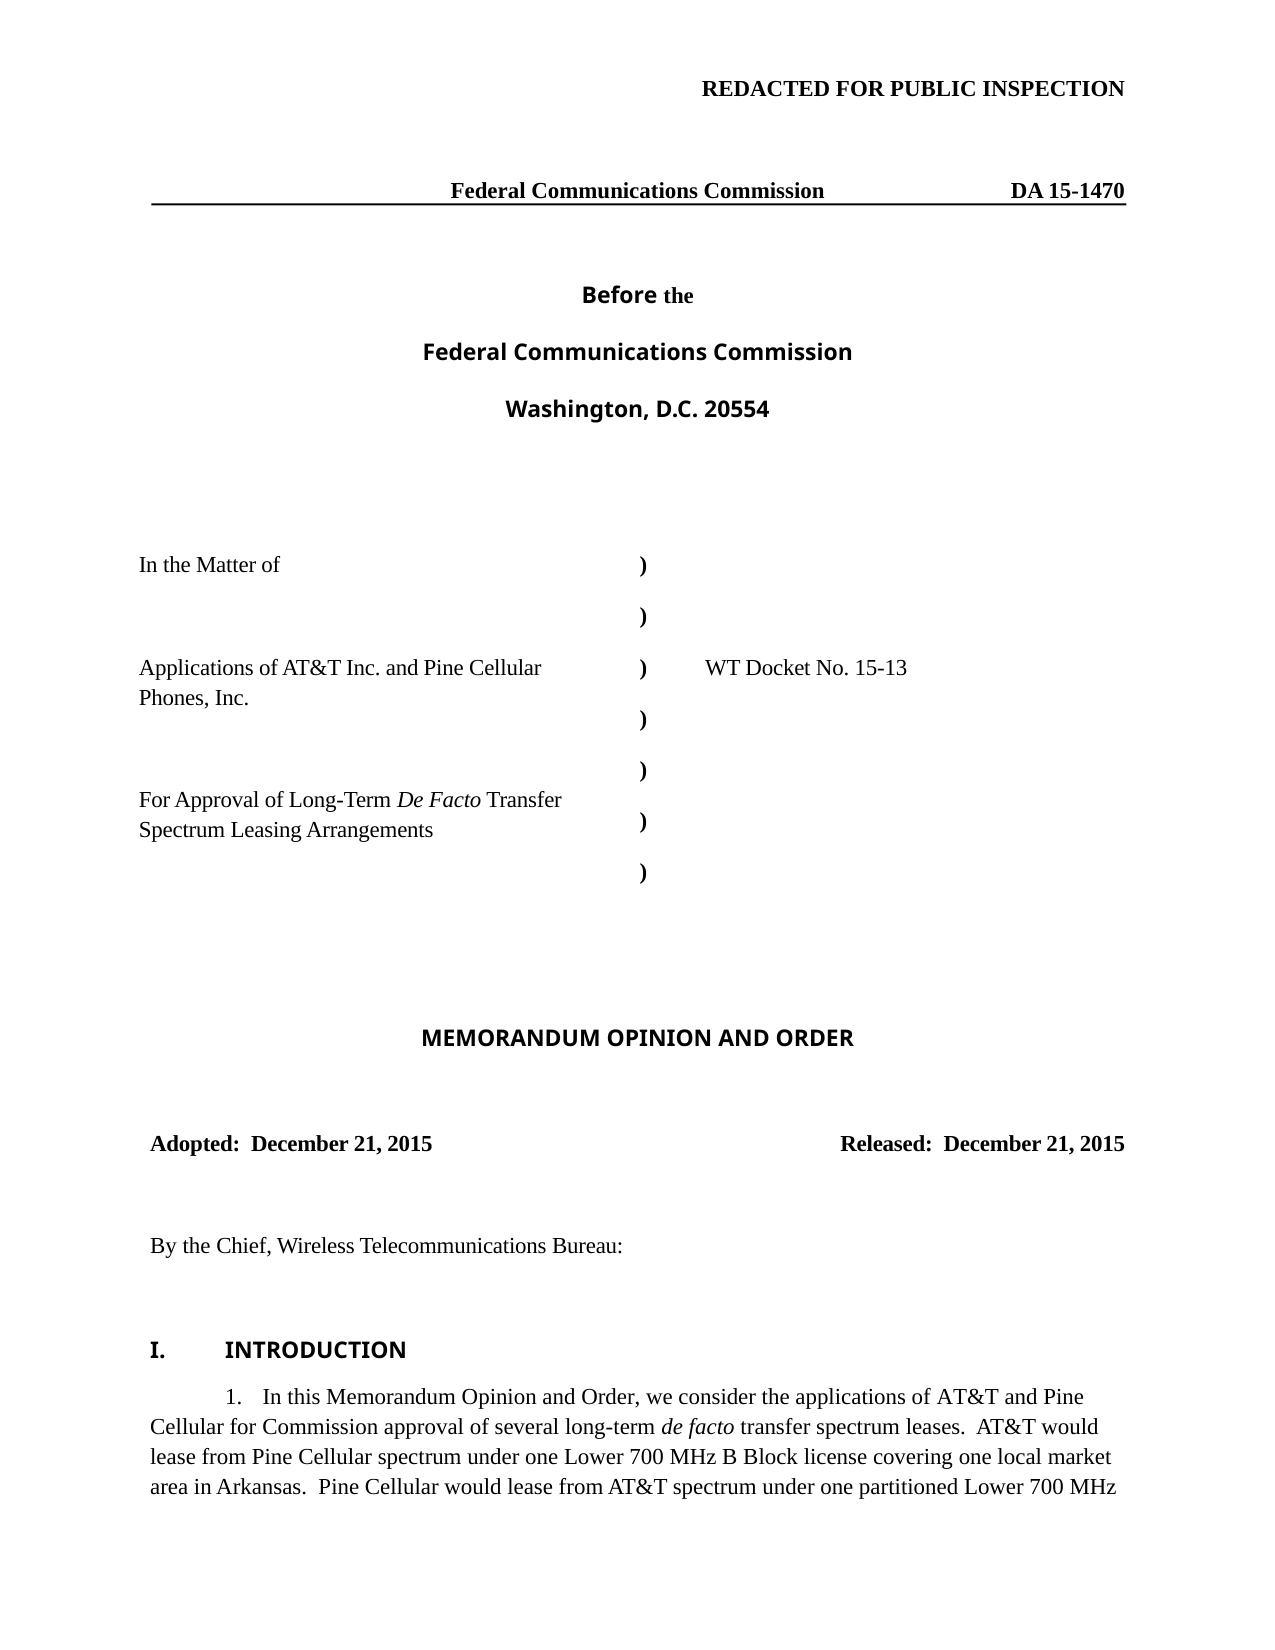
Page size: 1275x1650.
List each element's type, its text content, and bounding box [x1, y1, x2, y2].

table_header WT Docket No. 15-13 [694, 552, 1136, 909]
table_header In the Matter of Applications of AT&T Inc. and Pine Cellular Phones, Inc. For Approval of Long-Term De Facto Transfer Spectrum Leasing Arrangements [139, 552, 628, 909]
text By the Chief, Wireless Telecommunications Bureau: [150, 1232, 1125, 1259]
text Washington, D.C. 20554 [150, 393, 1125, 424]
text Before the [150, 279, 1125, 310]
table_header ) ) ) ) ) ) ) [628, 552, 694, 909]
text Adopted: December 21, 2015 Released: December 21, 2015 [150, 1130, 1125, 1157]
text Federal Communications Commission [150, 336, 1125, 367]
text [150, 1383, 1125, 1500]
subtitle introduction [150, 1334, 1125, 1366]
text Memorandum opinion and order [150, 1022, 1125, 1054]
